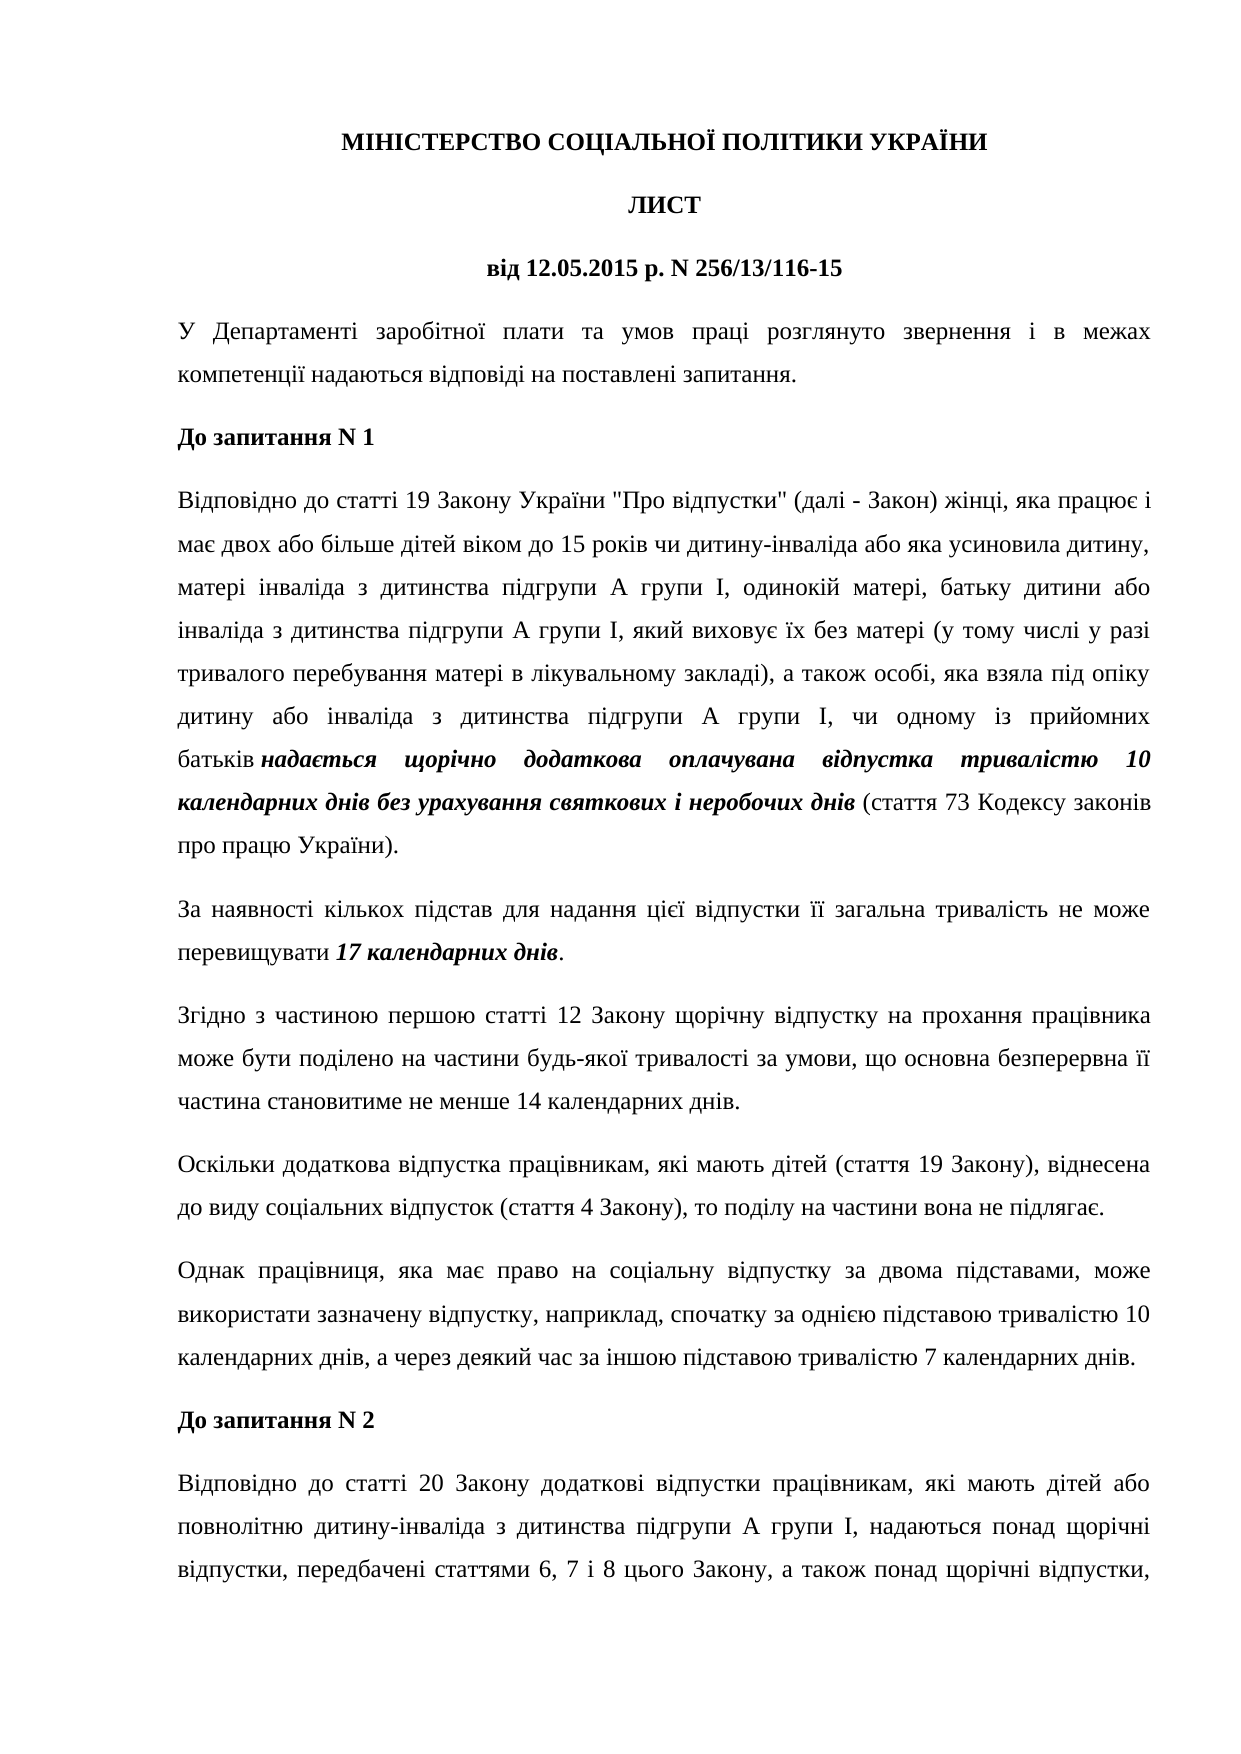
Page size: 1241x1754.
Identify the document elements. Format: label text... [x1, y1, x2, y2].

text Згідно з частиною першою статті 12 Закону щорічну відпустку на прохання працівника може бути поділено на частини будь-якої тривалості за умови, що основна безперервна її частина становитиме не менше 14 календарних днів. [177, 1000, 1152, 1115]
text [177, 1468, 1152, 1583]
text ЛИСТ [177, 190, 1152, 219]
text Однак працівниця, яка має право на соціальну відпустку за двома підставами, може використати зазначену відпустку, наприклад, спочатку за однією підставою тривалістю 10 календарних днів, а через деякий час за іншою підставою тривалістю 7 календарних днів. [177, 1256, 1152, 1371]
text За наявності кількох підстав для надання цієї відпустки її загальна тривалість не може перевищувати 17 календарних днів. [177, 894, 1152, 966]
text До запитання N 2 [177, 1405, 1152, 1434]
text МІНІСТЕРСТВО СОЦІАЛЬНОЇ ПОЛІТИКИ УКРАЇНИ [177, 127, 1152, 156]
text Відповідно до статті 19 Закону України "Про відпустки" (далі - Закон) жінці, яка працює і має двох або більше дітей віком до 15 років чи дитину-інваліда або яка усиновила дитину, матері інваліда з дитинства підгрупи А групи I, одинокій матері, батьку дитини або інваліда з дитинства підгрупи А групи I, який виховує їх без матері (у тому числі у разі тривалого перебування матері в лікувальному закладі), а також особі, яка взяла під опіку дитину або інваліда з дитинства підгрупи А групи I, чи одному із прийомних батьків надається щорічно додаткова оплачувана відпустка тривалістю 10 календарних днів без урахування святкових і неробочих днів (стаття 73 Кодексу законів про працю України). [177, 486, 1152, 859]
text У Департаменті заробітної плати та умов праці розглянуто звернення і в межах компетенції надаються відповіді на поставлені запитання. [177, 316, 1152, 388]
text від 12.05.2015 р. N 256/13/116-15 [177, 253, 1152, 282]
text Оскільки додаткова відпустка працівникам, які мають дітей (стаття 19 Закону), віднесена до виду соціальних відпусток (стаття 4 Закону), то поділу на частини вона не підлягає. [177, 1149, 1152, 1221]
text До запитання N 1 [177, 422, 1152, 451]
